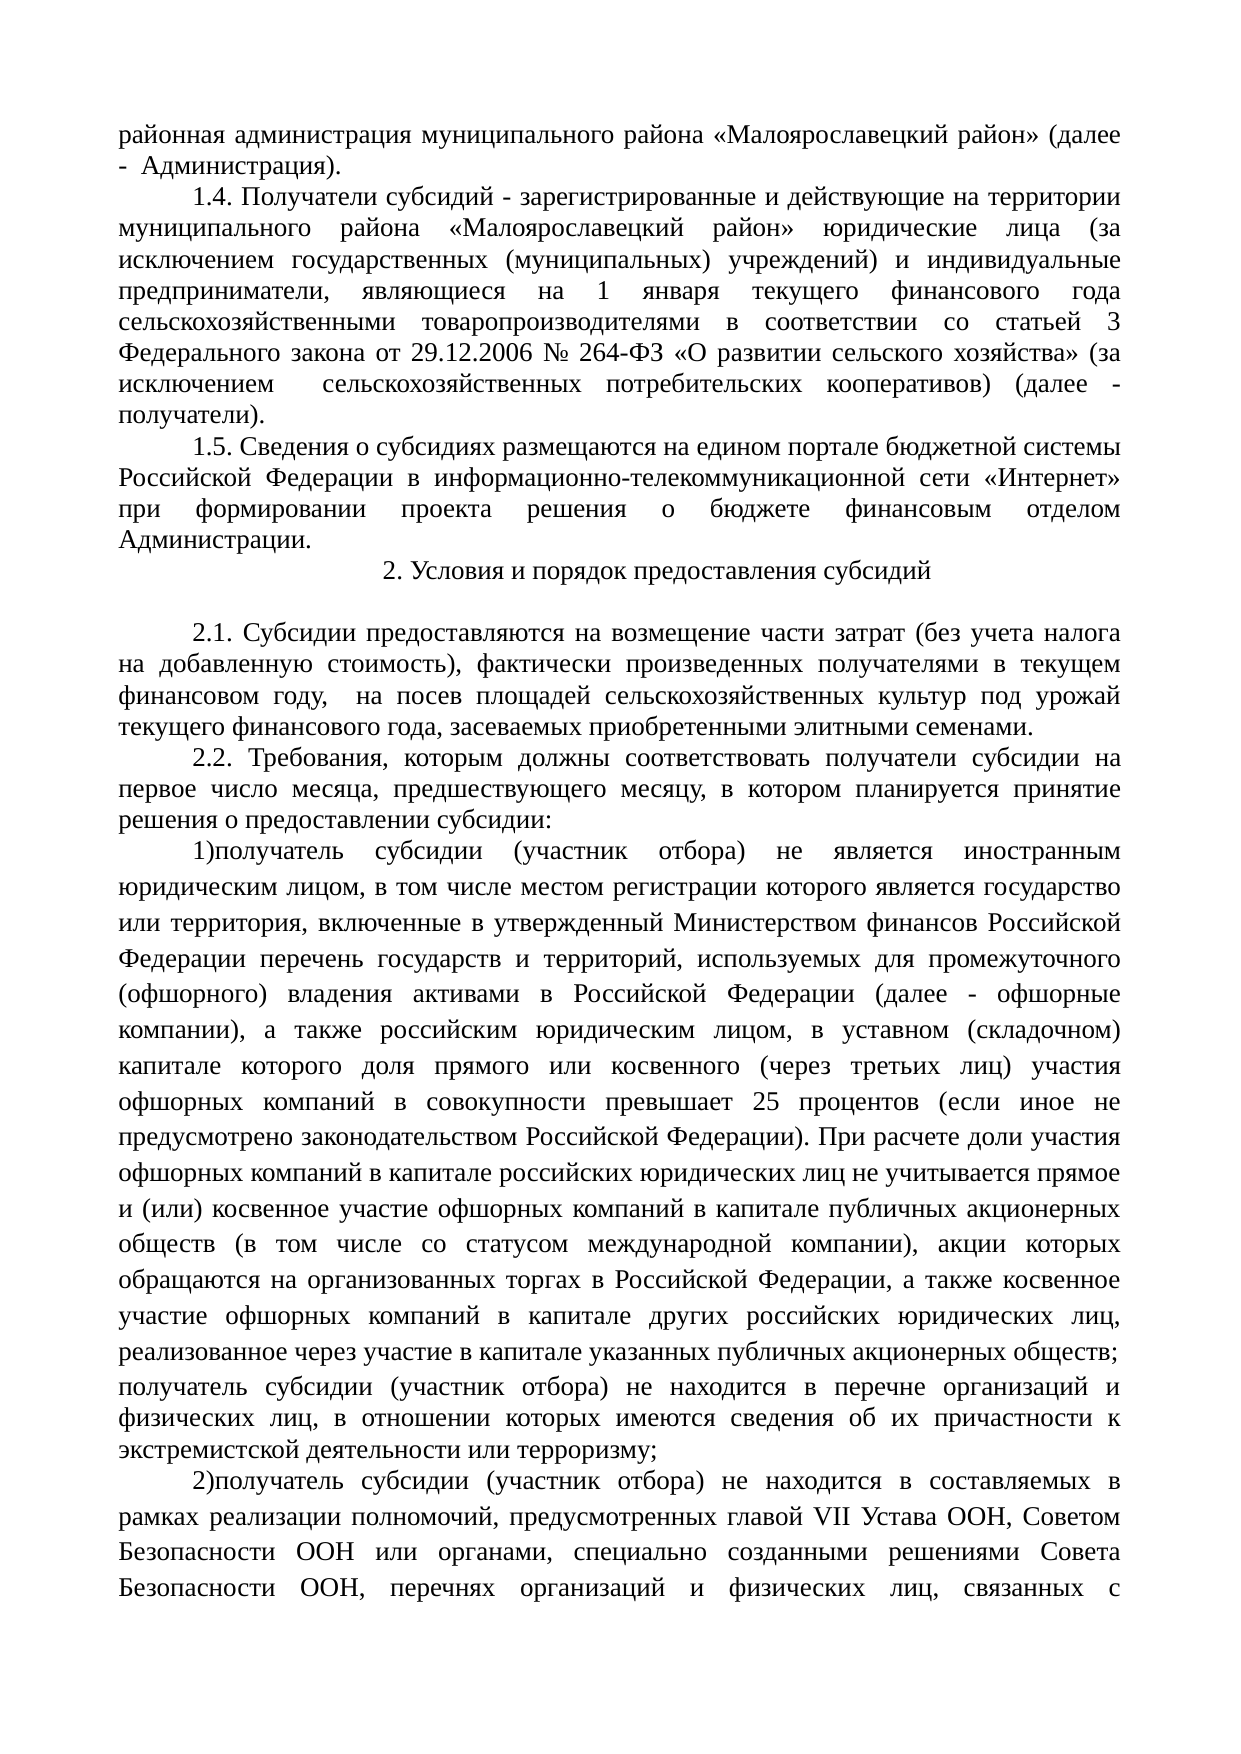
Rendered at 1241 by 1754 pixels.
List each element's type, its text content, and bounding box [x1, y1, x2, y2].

text 1.4. Получатели субсидий - зарегистрированные и действующие на территории муниципального района «Малоярославецкий район» юридические лица (за исключением государственных (муниципальных) учреждений) и индивидуальные предприниматели, являющиеся на 1 января текущего финансового года сельскохозяйственными товаропроизводителями в соответствии со статьей 3 Федерального закона от 29.12.2006 № 264-ФЗ «О развитии сельского хозяйства» (за исключением сельскохозяйственных потребительских кооперативов) (далее - получатели). [118, 180, 1122, 429]
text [118, 1464, 1122, 1602]
text 1.5. Сведения о субсидиях размещаются на едином портале бюджетной системы Российской Федерации в информационно-телекоммуникационной сети «Интернет» при формировании проекта решения о бюджете финансовым отделом Администрации. [118, 429, 1122, 554]
text 1)получатель субсидии (участник отбора) не является иностранным юридическим лицом, в том числе местом регистрации которого является государство или территория, включенные в утвержденный Министерством финансов Российской Федерации перечень государств и территорий, используемых для промежуточного (офшорного) владения активами в Российской Федерации (далее - офшорные компании), а также российским юридическим лицом, в уставном (складочном) капитале которого доля прямого или косвенного (через третьих лиц) участия офшорных компаний в совокупности превышает 25 процентов (если иное не предусмотрено законодательством Российской Федерации). При расчете доли участия офшорных компаний в капитале российских юридических лиц не учитывается прямое и (или) косвенное участие офшорных компаний в капитале публичных акционерных обществ (в том числе со статусом международной компании), акции которых обращаются на организованных торгах в Российской Федерации, а также косвенное участие офшорных компаний в капитале других российских юридических лиц, реализованное через участие в капитале указанных публичных акционерных обществ; [118, 834, 1122, 1366]
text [118, 118, 1122, 180]
text 2.2. Требования, которым должны соответствовать получатели субсидии на первое число месяца, предшествующего месяцу, в котором планируется принятие решения о предоставлении субсидии: [118, 741, 1122, 834]
text 2. Условия и порядок предоставления субсидий [118, 554, 1122, 585]
text получатель субсидии (участник отбора) не находится в перечне организаций и физических лиц, в отношении которых имеются сведения об их причастности к экстремистской деятельности или терроризму; [118, 1370, 1122, 1464]
text 2.1. Субсидии предоставляются на возмещение части затрат (без учета налога на добавленную стоимость), фактически произведенных получателями в текущем финансовом году, на посев площадей сельскохозяйственных культур под урожай текущего финансового года, засеваемых приобретенными элитными семенами. [118, 616, 1122, 741]
